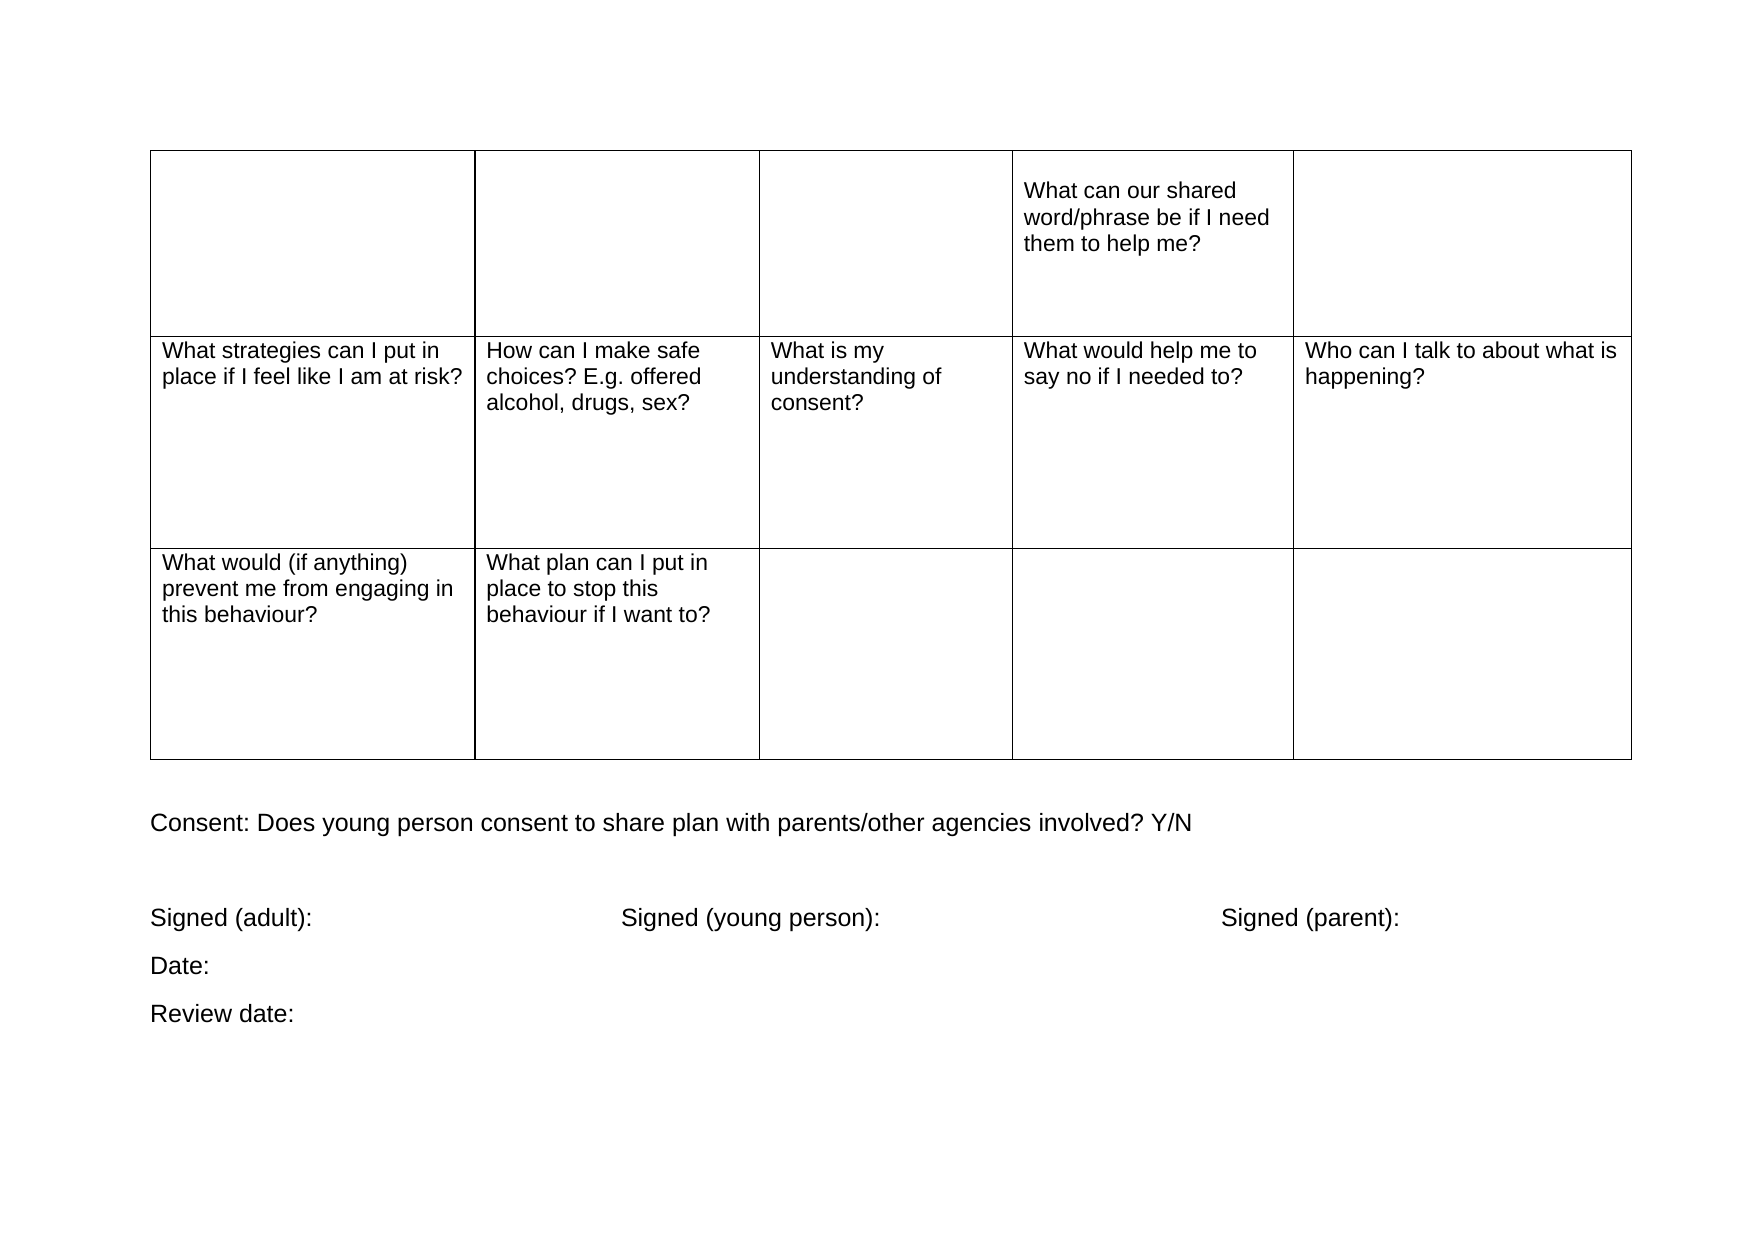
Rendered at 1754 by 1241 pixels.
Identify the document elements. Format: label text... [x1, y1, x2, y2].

table_cell How can I make safe choices? E.g. offered alcohol, drugs, sex? [476, 337, 759, 547]
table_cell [1013, 151, 1293, 336]
table_cell What plan can I put in place to stop this behaviour if I want to? [476, 549, 759, 759]
text Review date: [150, 999, 1604, 1028]
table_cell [476, 151, 759, 336]
table_cell [1294, 549, 1631, 759]
text Signed (adult): Signed (young person): Signed (parent): [150, 903, 1604, 932]
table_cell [1294, 151, 1631, 336]
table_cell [151, 151, 474, 336]
text Date: [150, 951, 1604, 980]
table_cell [1013, 549, 1293, 759]
table_cell What would (if anything) prevent me from engaging in this behaviour? [151, 549, 474, 759]
table_cell [760, 549, 1012, 759]
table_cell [760, 151, 1012, 336]
table_cell What would help me to say no if I needed to? [1013, 337, 1293, 547]
table_cell What strategies can I put in place if I feel like I am at risk? [151, 337, 474, 547]
text Consent: Does young person consent to share plan with parents/other agencies involved? Y/N [150, 808, 1604, 837]
table_cell What is my understanding of consent? [760, 337, 1012, 547]
table_cell Who can I talk to about what is happening? [1294, 337, 1631, 547]
